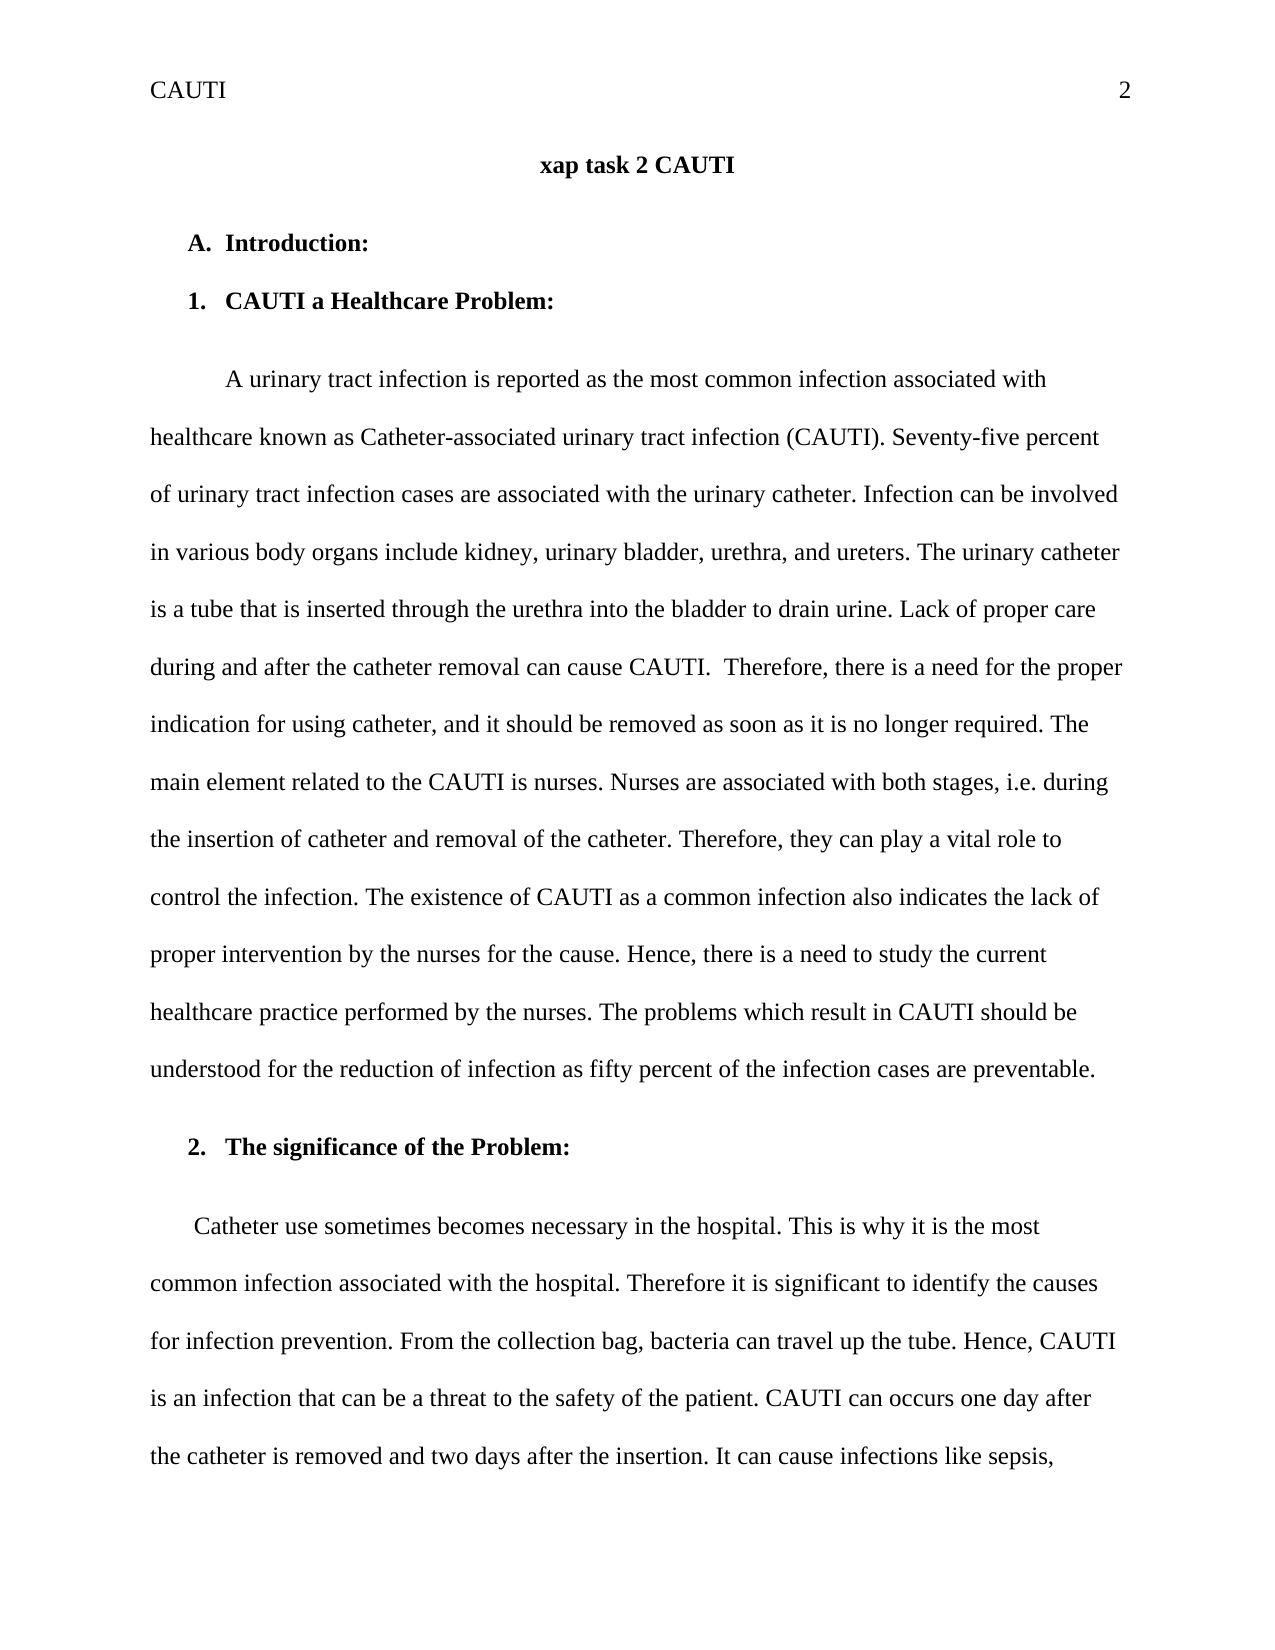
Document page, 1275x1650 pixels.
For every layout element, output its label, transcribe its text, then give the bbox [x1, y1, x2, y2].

list CAUTI a Healthcare Problem: [187, 286, 1125, 314]
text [150, 1211, 1125, 1469]
list Introduction: [187, 228, 1125, 257]
list The significance of the Problem: [187, 1132, 1125, 1161]
text A urinary tract infection is reported as the most common infection associated with healthcare known as Catheter-associated urinary tract infection (CAUTI). Seventy-five percent of urinary tract infection cases are associated with the urinary catheter. Infection can be involved in various body organs include kidney, urinary bladder, urethra, and ureters. The urinary catheter is a tube that is inserted through the urethra into the bladder to drain urine. Lack of proper care during and after the catheter removal can cause CAUTI. Therefore, there is a need for the proper indication for using catheter, and it should be removed as soon as it is no longer required. The main element related to the CAUTI is nurses. Nurses are associated with both stages, i.e. during the insertion of catheter and removal of the catheter. Therefore, they can play a vital role to control the infection. The existence of CAUTI as a common infection also indicates the lack of proper intervention by the nurses for the cause. Hence, there is a need to study the current healthcare practice performed by the nurses. The problems which result in CAUTI should be understood for the reduction of infection as fifty percent of the infection cases are preventable. [150, 364, 1125, 1083]
text xap task 2 CAUTI [150, 150, 1125, 179]
